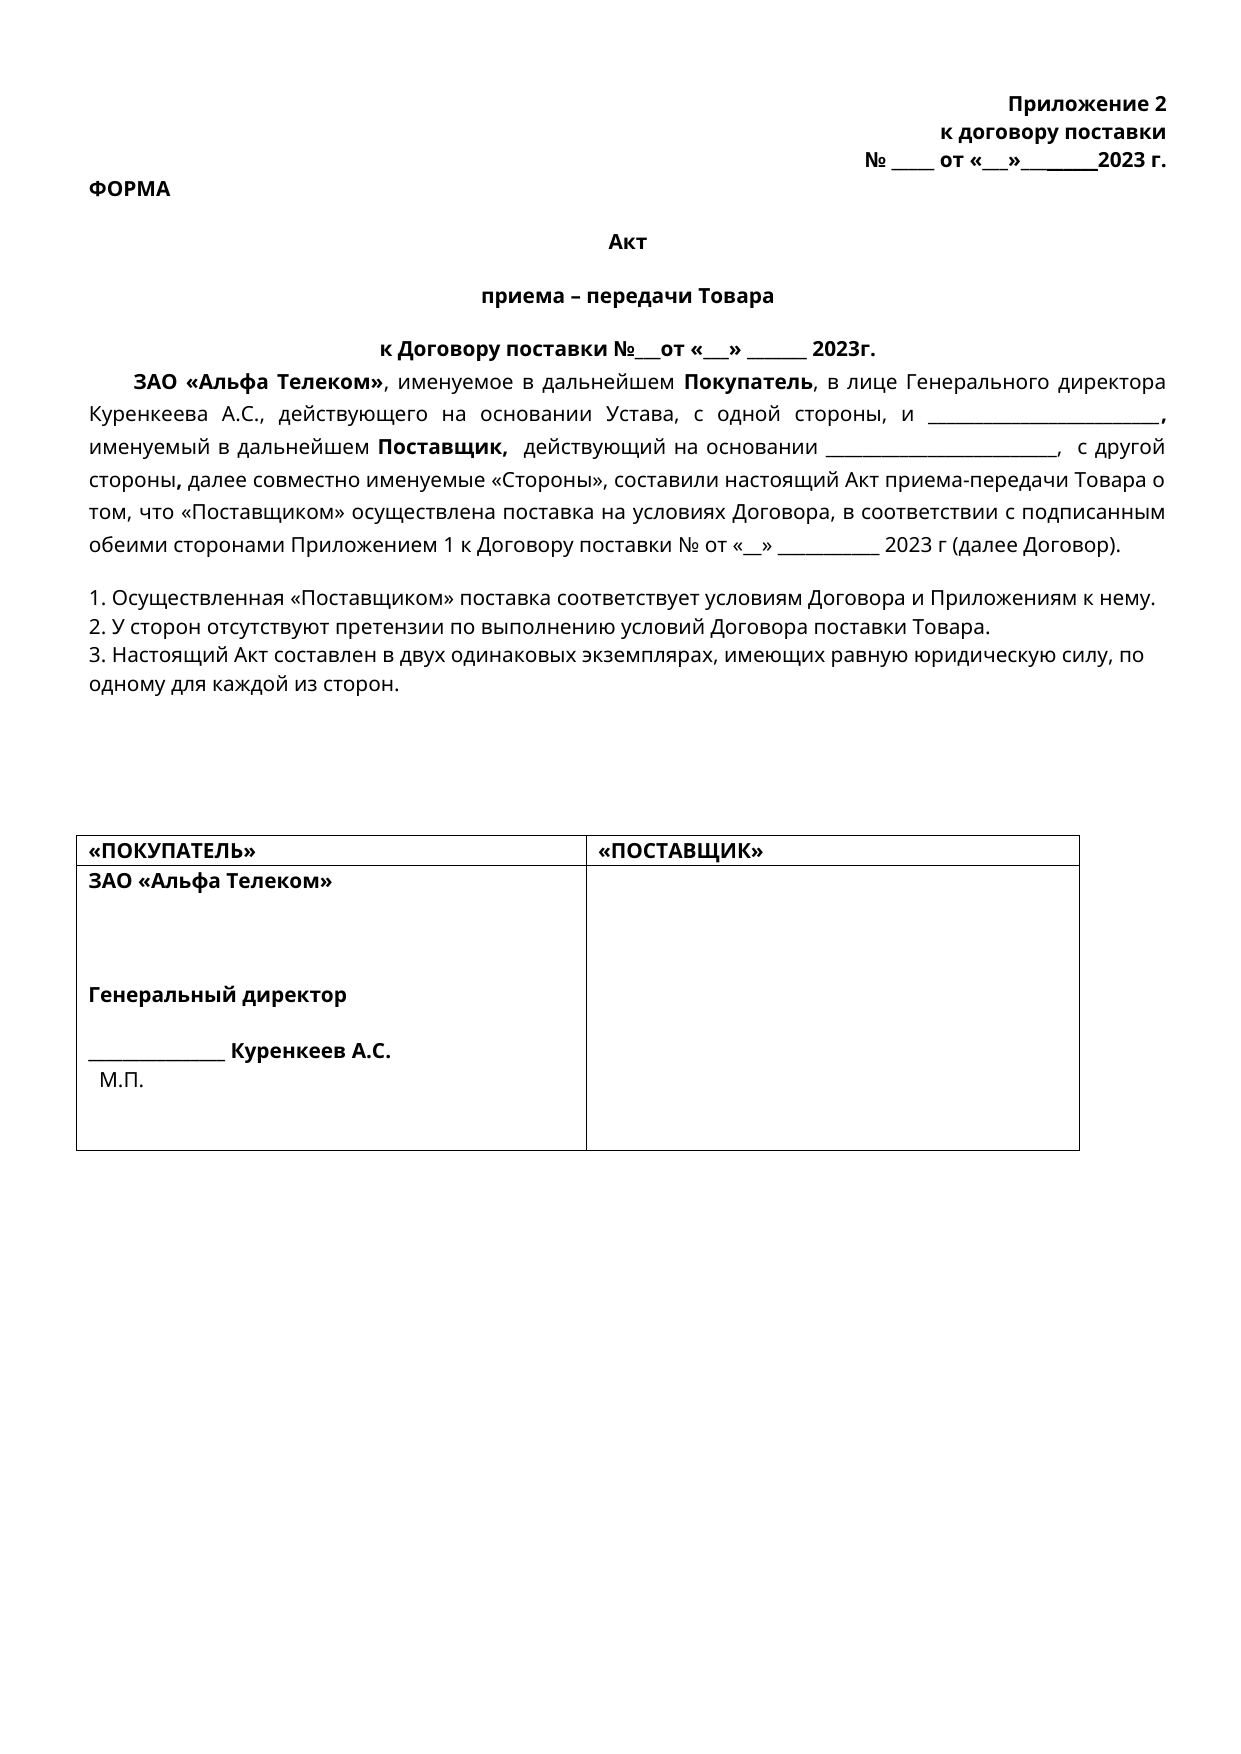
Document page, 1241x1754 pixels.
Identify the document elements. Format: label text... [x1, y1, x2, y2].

text приема – передачи Товара [89, 281, 1167, 309]
text 1. Осуществленная «Поставщиком» поставка соответствует условиям Договора и Приложениям к нему. [89, 583, 1167, 612]
text Акт [89, 227, 1167, 256]
text 3. Настоящий Акт составлен в двух одинаковых экземплярах, имеющих равную юридическую силу, по одному для каждой из сторон. [89, 640, 1167, 697]
text 2. У сторон отсутствуют претензии по выполнению условий Договора поставки Товара. [89, 612, 1167, 640]
table_cell [587, 866, 1079, 1150]
text № _____ от «___»_________2023 г. [89, 146, 1167, 174]
text ФОРМА [89, 174, 1167, 202]
text к Договору поставки №___от «___» _______ 2023г. [89, 334, 1167, 363]
text ЗАО «Альфа Телеком», именуемое в дальнейшем Покупатель, в лице Генерального директора Куренкеева А.С., действующего на основании Устава, с одной стороны, и _________________________, именуемый в дальнейшем Поставщик, действующий на основании _________________________, с другой стороны, далее совместно именуемые «Стороны», составили настоящий Акт приема-передачи Товара о том, что «Поставщиком» осуществлена поставка на условиях Договора, в соответствии с подписанным обеими сторонами Приложением 1 к Договору поставки № от «__» ___________ 2023 г (далее Договор). [89, 367, 1167, 558]
text к договору поставки [89, 117, 1167, 146]
text Приложение 2 [89, 89, 1167, 117]
